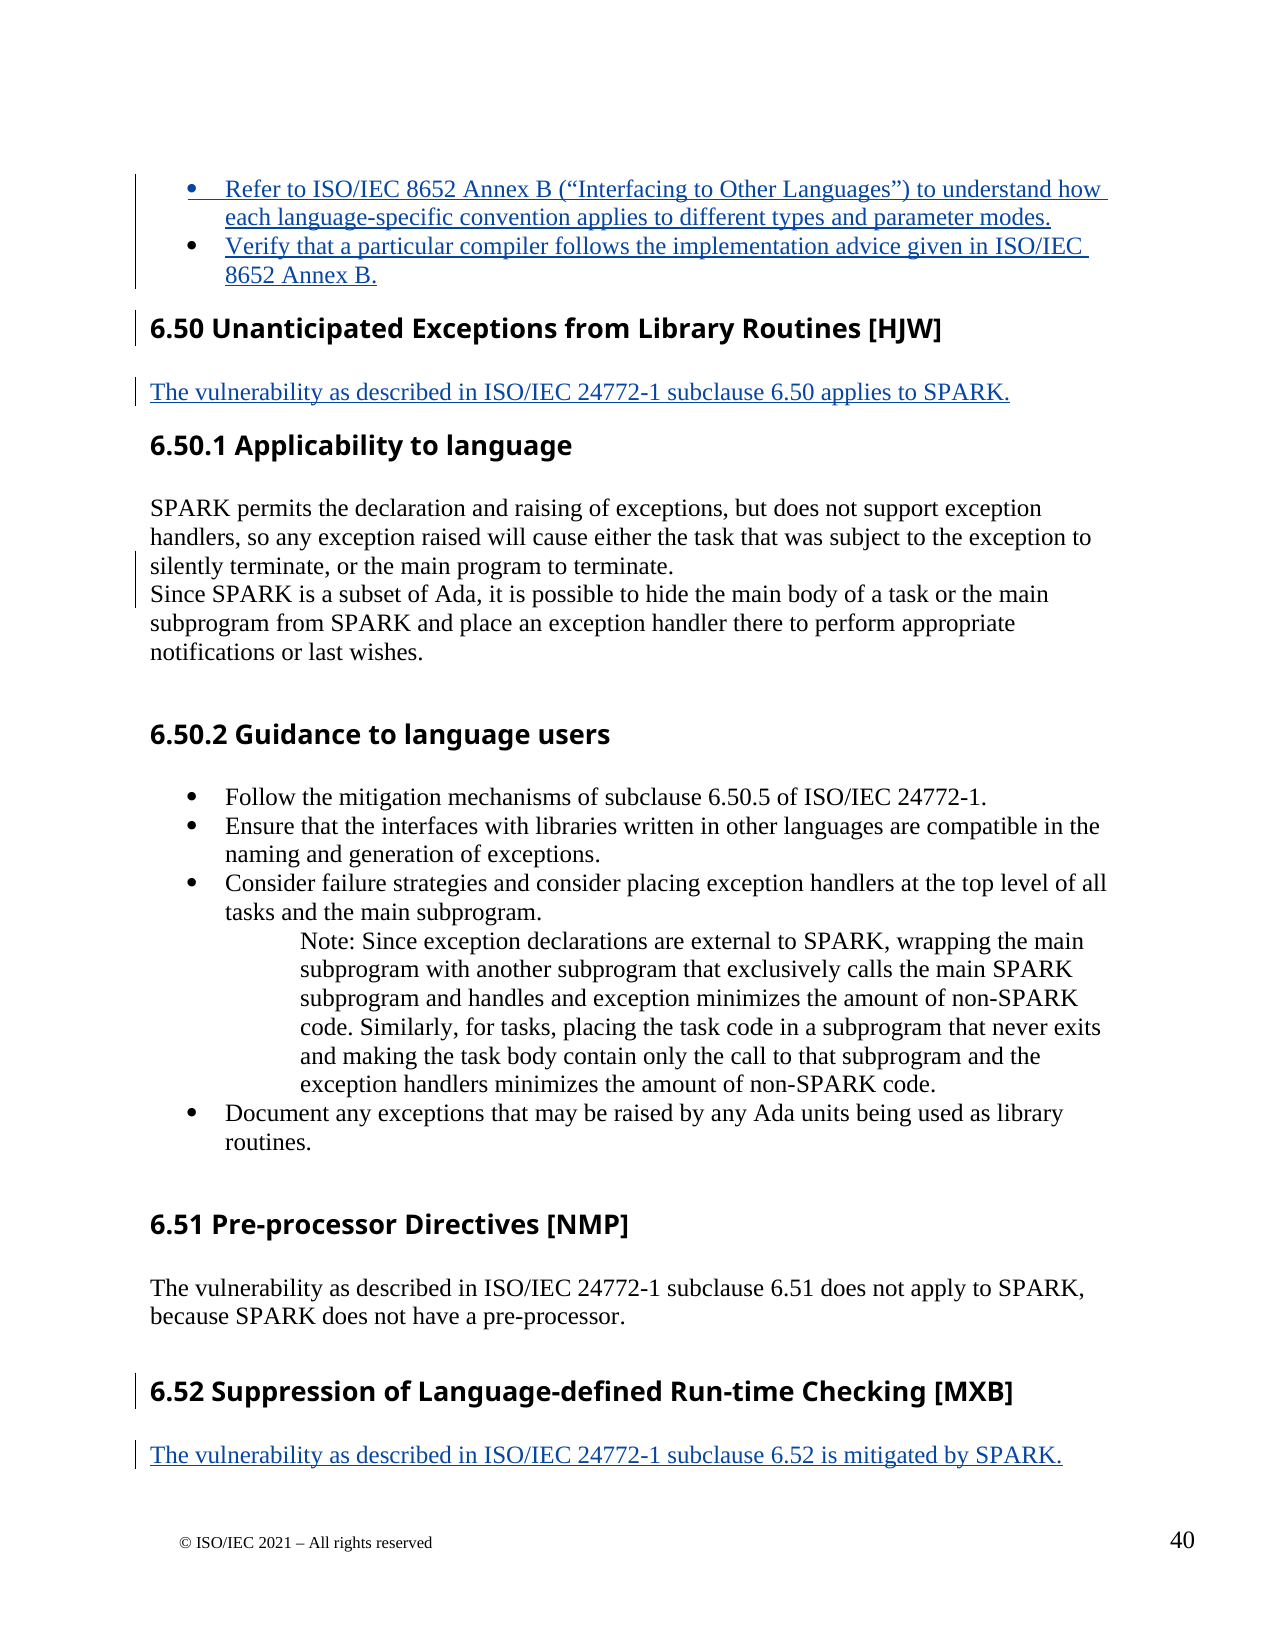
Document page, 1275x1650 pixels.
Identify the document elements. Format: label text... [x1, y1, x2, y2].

text SPARK permits the declaration and raising of exceptions, but does not support exception handlers, so any exception raised will cause either the task that was subject to the exception to silently terminate, or the main program to terminate. [150, 493, 1125, 579]
subtitle 6.50.2 Guidance to language users [150, 715, 1125, 752]
subtitle 6.50.1 Applicability to language [150, 427, 1125, 463]
list Consider failure strategies and consider placing exception handlers at the top level of all tasks and the main subprogram. [187, 868, 1125, 926]
list Ensure that the interfaces with libraries written in other languages are compatible in the naming and generation of exceptions. [187, 811, 1125, 868]
list Note: Since exception declarations are external to SPARK, wrapping the main subprogram with another subprogram that exclusively calls the main SPARK subprogram and handles and exception minimizes the amount of non-SPARK code. Similarly, for tasks, placing the task code in a subprogram that never exits and making the task body contain only the call to that subprogram and the exception handlers minimizes the amount of non-SPARK code. [300, 926, 1125, 1098]
text Since SPARK is a subset of Ada, it is possible to hide the main body of a task or the main subprogram from SPARK and place an exception handler there to perform appropriate notifications or last wishes. [150, 579, 1125, 666]
text The vulnerability as described in ISO/IEC 24772-1 subclause 6.51 does not apply to SPARK, because SPARK does not have a pre-processor. [150, 1273, 1125, 1330]
list Document any exceptions that may be raised by any Ada units being used as library routines. [187, 1098, 1125, 1156]
subtitle 6.50 Unanticipated Exceptions from Library Routines [HJW] [150, 309, 1125, 346]
subtitle 6.51 Pre-processor Directives [NMP] [150, 1205, 1125, 1242]
subtitle 6.52 Suppression of Language-defined Run-time Checking [MXB] [150, 1373, 1125, 1409]
list Follow the mitigation mechanisms of subclause 6.50.5 of ISO/IEC 24772-1. [187, 782, 1125, 811]
